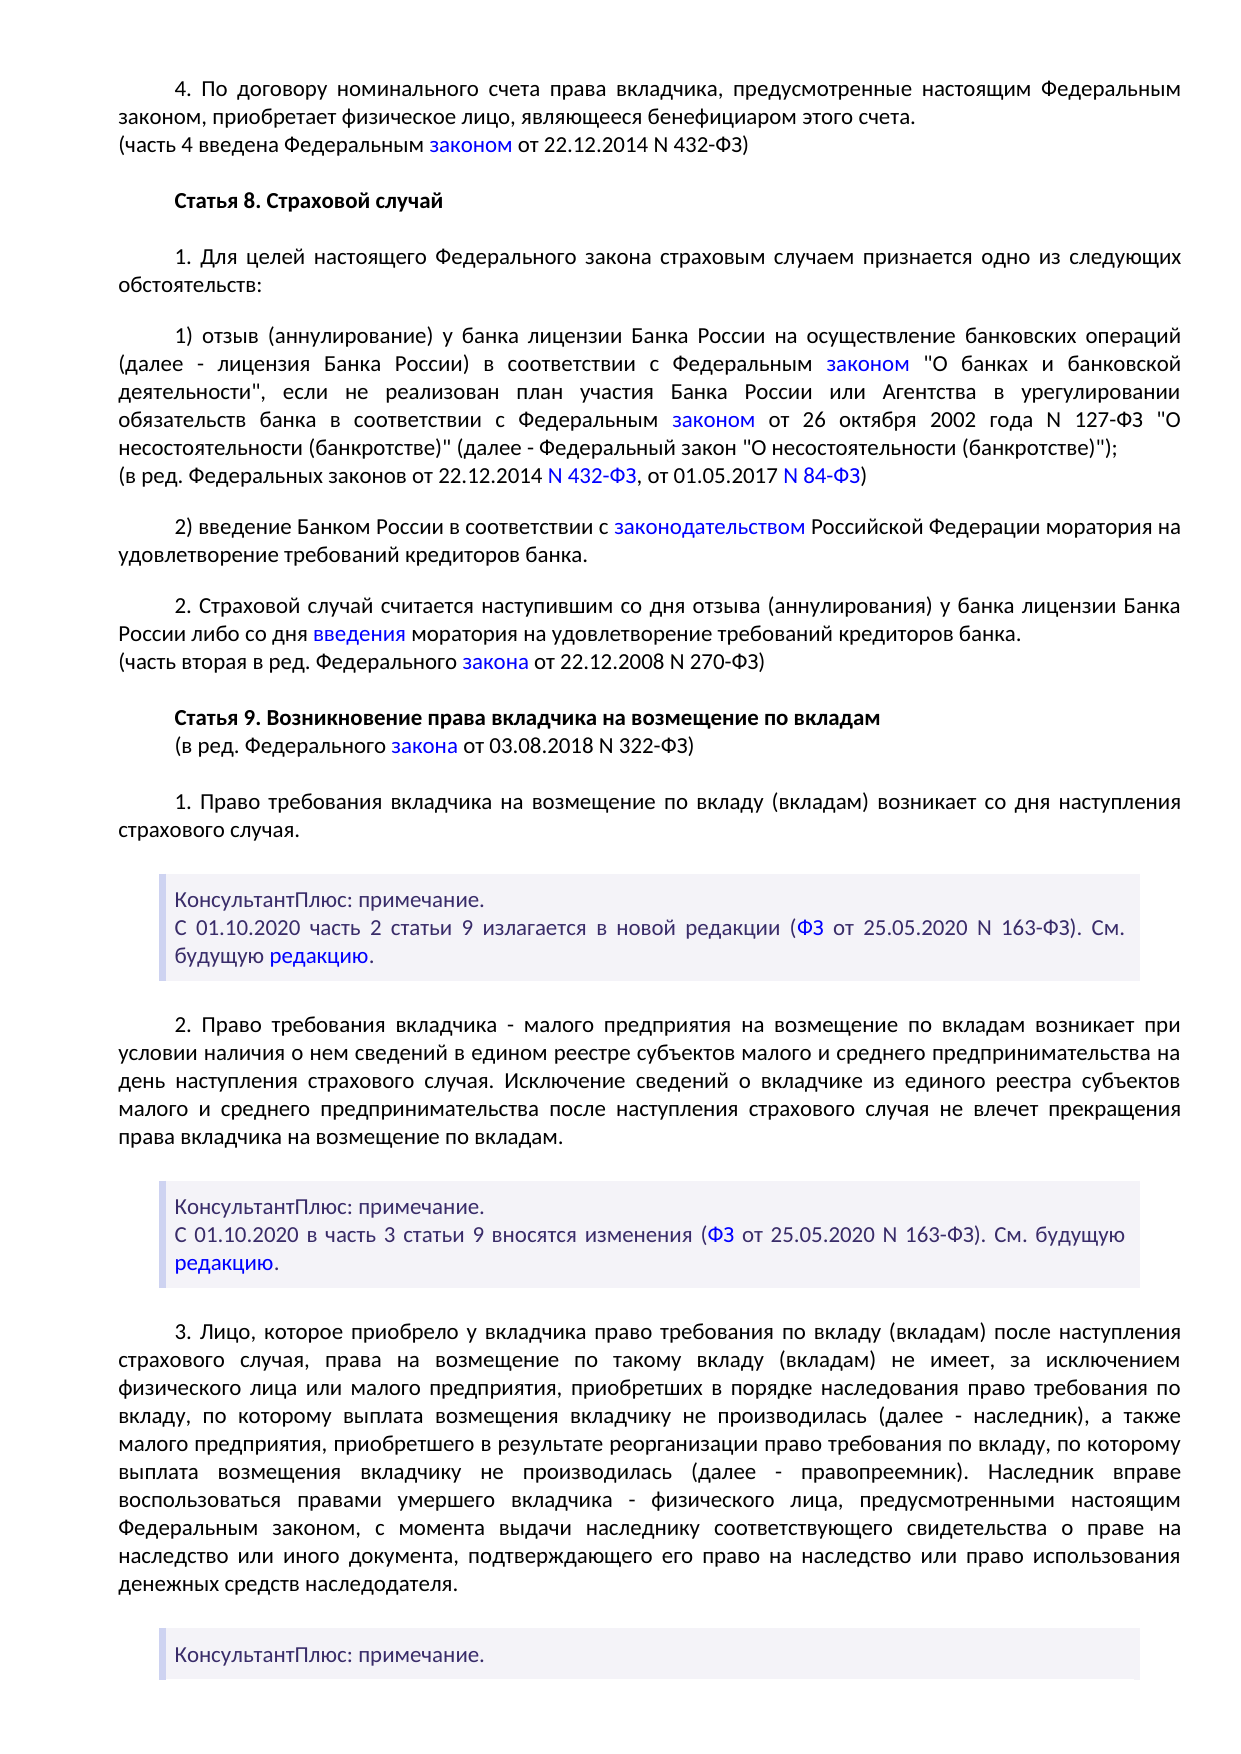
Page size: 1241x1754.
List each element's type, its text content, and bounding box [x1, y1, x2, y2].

text (часть 4 введена Федеральным законом от 22.12.2014 N 432-ФЗ) [118, 130, 1181, 158]
text 1. Для целей настоящего Федерального закона страховым случаем признается одно из следующих обстоятельств: [118, 242, 1181, 298]
title Статья 9. Возникновение права вкладчика на возмещение по вкладам [118, 703, 1181, 731]
text 3. Лицо, которое приобрело у вкладчика право требования по вкладу (вкладам) после наступления страхового случая, права на возмещение по такому вкладу (вкладам) не имеет, за исключением физического лица или малого предприятия, приобретших в порядке наследования право требования по вкладу, по которому выплата возмещения вкладчику не производилась (далее - наследник), а также малого предприятия, приобретшего в результате реорганизации право требования по вкладу, по которому выплата возмещения вкладчику не производилась (далее - правопреемник). Наследник вправе воспользоваться правами умершего вкладчика - физического лица, предусмотренными настоящим Федеральным законом, с момента выдачи наследнику соответствующего свидетельства о праве на наследство или иного документа, подтверждающего его право на наследство или право использования денежных средств наследодателя. [118, 1317, 1181, 1598]
text 1. Право требования вкладчика на возмещение по вкладу (вкладам) возникает со дня наступления страхового случая. [118, 787, 1181, 843]
text 2. Право требования вкладчика - малого предприятия на возмещение по вкладам возникает при условии наличия о нем сведений в едином реестре субъектов малого и среднего предпринимательства на день наступления страхового случая. Исключение сведений о вкладчике из единого реестра субъектов малого и среднего предпринимательства после наступления страхового случая не влечет прекращения права вкладчика на возмещение по вкладам. [118, 1010, 1181, 1150]
text 1) отзыв (аннулирование) у банка лицензии Банка России на осуществление банковских операций (далее - лицензия Банка России) в соответствии с Федеральным законом "О банках и банковской деятельности", если не реализован план участия Банка России или Агентства в урегулировании обязательств банка в соответствии с Федеральным законом от 26 октября 2002 года N 127-ФЗ "О несостоятельности (банкротстве)" (далее - Федеральный закон "О несостоятельности (банкротстве)"); [118, 321, 1181, 461]
title Статья 8. Страховой случай [118, 186, 1181, 214]
text 2) введение Банком России в соответствии с законодательством Российской Федерации моратория на удовлетворение требований кредиторов банка. [118, 512, 1181, 568]
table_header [166, 1628, 1134, 1679]
text (часть вторая в ред. Федерального закона от 22.12.2008 N 270-ФЗ) [118, 647, 1181, 675]
text (в ред. Федерального закона от 03.08.2018 N 322-ФЗ) [118, 731, 1181, 759]
text (в ред. Федеральных законов от 22.12.2014 N 432-ФЗ, от 01.05.2017 N 84-ФЗ) [118, 461, 1181, 489]
table_header КонсультантПлюс: примечание. С 01.10.2020 в часть 3 статьи 9 вносятся изменения (ФЗ от 25.05.2020 N 163-ФЗ). См. будущую редакцию. [166, 1181, 1134, 1288]
text 4. По договору номинального счета права вкладчика, предусмотренные настоящим Федеральным законом, приобретает физическое лицо, являющееся бенефициаром этого счета. [118, 74, 1181, 130]
text 2. Страховой случай считается наступившим со дня отзыва (аннулирования) у банка лицензии Банка России либо со дня введения моратория на удовлетворение требований кредиторов банка. [118, 591, 1181, 647]
table_header КонсультантПлюс: примечание. С 01.10.2020 часть 2 статьи 9 излагается в новой редакции (ФЗ от 25.05.2020 N 163-ФЗ). См. будущую редакцию. [166, 874, 1134, 981]
